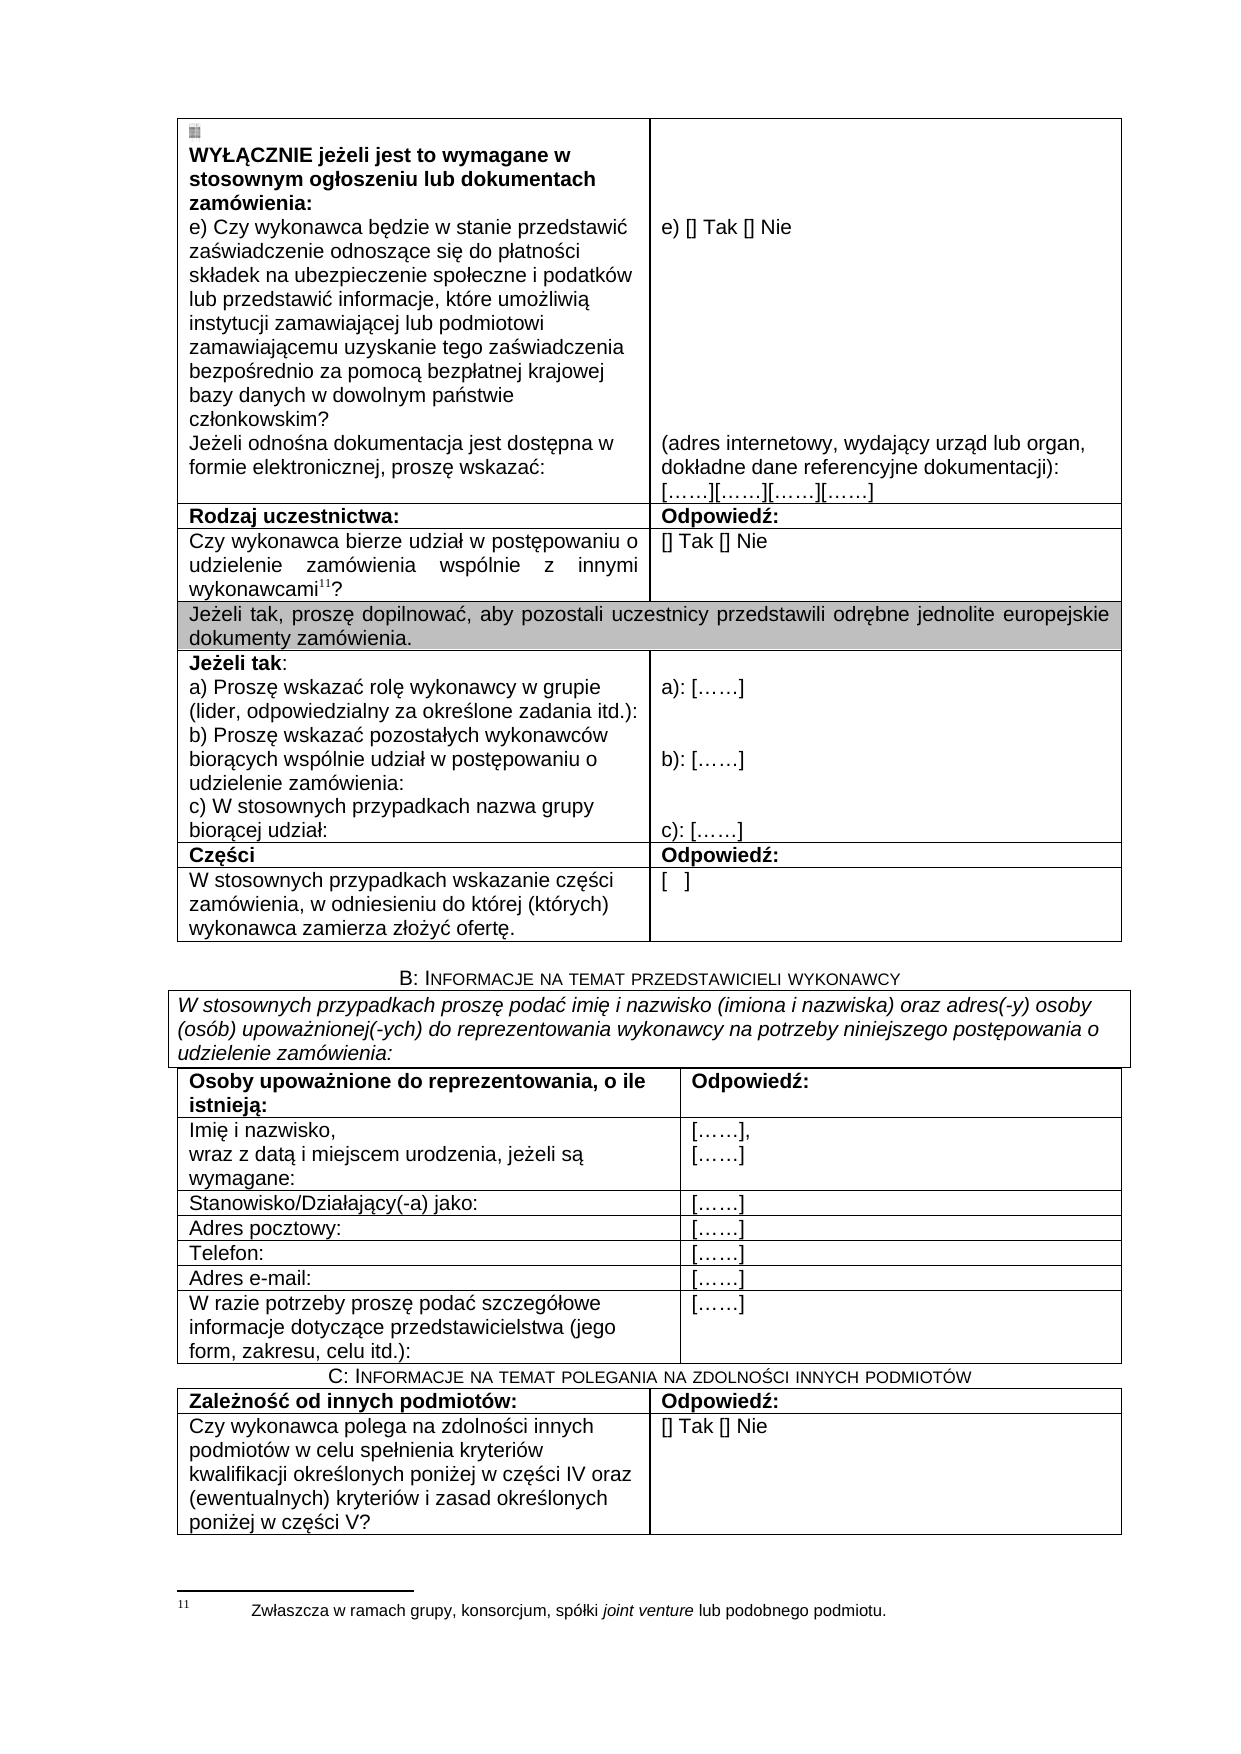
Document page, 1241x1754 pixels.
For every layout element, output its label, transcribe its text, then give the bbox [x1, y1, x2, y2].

table_cell [……] [681, 1241, 1121, 1265]
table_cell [178, 119, 649, 502]
table_cell Jeżeli tak, proszę dopilnować, aby pozostali uczestnicy przedstawili odrębne jednolite europejskie dokumenty zamówienia. [178, 602, 1121, 649]
table_cell a): [……] b): [……] c): [……] [651, 651, 1121, 842]
table_cell Imię i nazwisko, wraz z datą i miejscem urodzenia, jeżeli są wymagane: [178, 1118, 680, 1190]
table_cell Czy wykonawca polega na zdolności innych podmiotów w celu spełnienia kryteriów kwalifikacji określonych poniżej w części IV oraz (ewentualnych) kryteriów i zasad określonych poniżej w części V? [178, 1414, 649, 1533]
table_cell Telefon: [178, 1241, 680, 1265]
table_cell Czy wykonawca bierze udział w postępowaniu o udzielenie zamówienia wspólnie z innymi wykonawcami? [178, 529, 649, 601]
table_cell [……] [681, 1266, 1121, 1290]
table_cell [] Tak [] Nie [651, 1414, 1121, 1533]
text C: Informacje na temat polegania na zdolności innych podmiotów [177, 1364, 1122, 1388]
table_cell Adres e-mail: [178, 1266, 680, 1290]
table_cell Stanowisko/Działający(-a) jako: [178, 1191, 680, 1215]
table_header Odpowiedź: [681, 1069, 1121, 1117]
table_cell W stosownych przypadkach wskazanie części zamówienia, w odniesieniu do której (których) wykonawca zamierza złożyć ofertę. [178, 868, 649, 941]
table_cell [] Tak [] Nie [651, 529, 1121, 601]
table_cell Odpowiedź: [651, 843, 1121, 867]
text B: Informacje na temat przedstawicieli wykonawcy [177, 966, 1122, 990]
table_cell [……], [……] [681, 1118, 1121, 1190]
table_header Zależność od innych podmiotów: [178, 1389, 649, 1413]
table_cell Rodzaj uczestnictwa: [178, 504, 649, 527]
table_cell Części [178, 843, 649, 867]
table_cell W razie potrzeby proszę podać szczegółowe informacje dotyczące przedstawicielstwa (jego form, zakresu, celu itd.): [178, 1291, 680, 1363]
text W stosownych przypadkach proszę podać imię i nazwisko (imiona i nazwiska) oraz adres(-y) osoby (osób) upoważnionej(-ych) do reprezentowania wykonawcy na potrzeby niniejszego postępowania o udzielenie zamówienia: [169, 991, 1130, 1067]
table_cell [651, 119, 1121, 502]
table_cell [……] [681, 1291, 1121, 1363]
table_header Osoby upoważnione do reprezentowania, o ile istnieją: [178, 1069, 680, 1117]
table_cell [……] [681, 1216, 1121, 1240]
table_header Odpowiedź: [651, 1389, 1121, 1413]
table_cell Jeżeli tak: a) Proszę wskazać rolę wykonawcy w grupie (lider, odpowiedzialny za określone zadania itd.): b) Proszę wskazać pozostałych wykonawców biorących wspólnie udział w postępowaniu o udzielenie zamówienia: c) W stosownych przypadkach nazwa grupy biorącej udział: [178, 651, 649, 842]
table_cell [ ] [651, 868, 1121, 941]
table_cell Adres pocztowy: [178, 1216, 680, 1240]
table_cell [……] [681, 1191, 1121, 1215]
table_cell Odpowiedź: [651, 504, 1121, 527]
